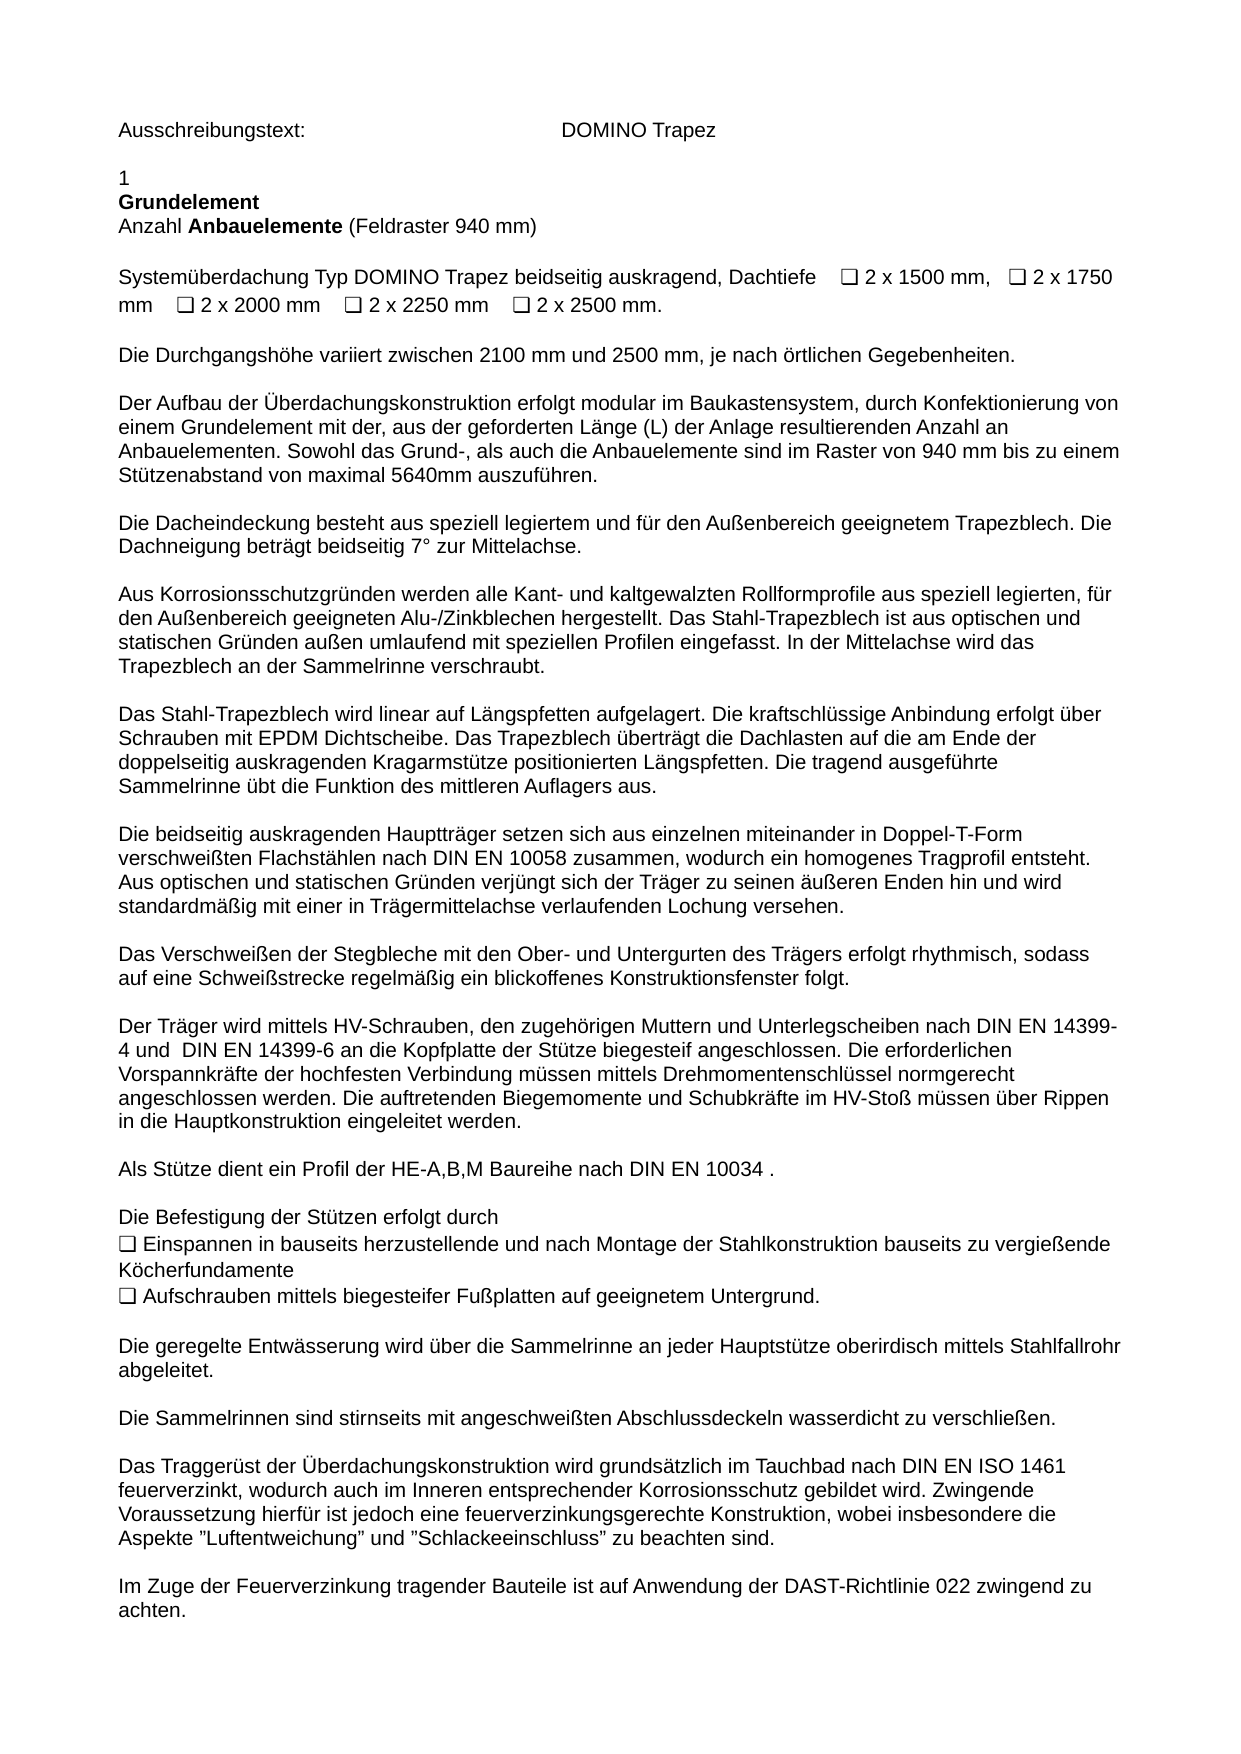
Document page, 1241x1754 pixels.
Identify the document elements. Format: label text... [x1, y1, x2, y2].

text Das Traggerüst der Überdachungskonstruktion wird grundsätzlich im Tauchbad nach DIN EN ISO 1461 feuerverzinkt, wodurch auch im Inneren entsprechender Korrosionsschutz gebildet wird. Zwingende Voraussetzung hierfür ist jedoch eine feuerverzinkungsgerechte Konstruktion, wobei insbesondere die Aspekte ”Luftentweichung” und ”Schlackeeinschluss” zu beachten sind. [118, 1454, 1122, 1549]
text Die beidseitig auskragenden Hauptträger setzen sich aus einzelnen miteinander in Doppel-T-Form verschweißten Flachstählen nach DIN EN 10058 zusammen, wodurch ein homogenes Tragprofil entsteht. Aus optischen und statischen Gründen verjüngt sich der Träger zu seinen äußeren Enden hin und wird standardmäßig mit einer in Trägermittelachse verlaufenden Lochung versehen. [118, 822, 1122, 918]
text Der Träger wird mittels HV-Schrauben, den zugehörigen Muttern und Unterlegscheiben nach DIN EN 14399-4 und DIN EN 14399-6 an die Kopfplatte der Stütze biegesteif angeschlossen. Die erforderlichen Vorspannkräfte der hochfesten Verbindung müssen mittels Drehmomentenschlüssel normgerecht angeschlossen werden. Die auftretenden Biegemomente und Schubkräfte im HV-Stoß müssen über Rippen in die Hauptkonstruktion eingeleitet werden. [118, 1013, 1122, 1133]
text Das Stahl-Trapezblech wird linear auf Längspfetten aufgelagert. Die kraftschlüssige Anbindung erfolgt über Schrauben mit EPDM Dichtscheibe. Das Trapezblech überträgt die Dachlasten auf die am Ende der doppelseitig auskragenden Kragarmstütze positionierten Längspfetten. Die tragend ausgeführte Sammelrinne übt die Funktion des mittleren Auflagers aus. [118, 702, 1122, 798]
text Die geregelte Entwässerung wird über die Sammelrinne an jeder Hauptstütze oberirdisch mittels Stahlfallrohr abgeleitet. [118, 1334, 1122, 1382]
text Das Verschweißen der Stegbleche mit den Ober- und Untergurten des Trägers erfolgt rhythmisch, sodass auf eine Schweißstrecke regelmäßig ein blickoffenes Konstruktionsfenster folgt. [118, 942, 1122, 989]
text 1 [118, 166, 1122, 190]
text Die Durchgangshöhe variiert zwischen 2100 mm und 2500 mm, je nach örtlichen Gegebenheiten. [118, 343, 1122, 367]
text Die Sammelrinnen sind stirnseits mit angeschweißten Abschlussdeckeln wasserdicht zu verschließen. [118, 1406, 1122, 1430]
text Anzahl Anbauelemente (Feldraster 940 mm) [118, 214, 1122, 238]
text Im Zuge der Feuerverzinkung tragender Bauteile ist auf Anwendung der DAST-Richtlinie 022 zwingend zu achten. [118, 1573, 1122, 1621]
text Aus Korrosionsschutzgründen werden alle Kant- und kaltgewalzten Rollformprofile aus speziell legierten, für den Außenbereich geeigneten Alu-/Zinkblechen hergestellt. Das Stahl-Trapezblech ist aus optischen und statischen Gründen außen umlaufend mit speziellen Profilen eingefasst. In der Mittelachse wird das Trapezblech an der Sammelrinne verschraubt. [118, 582, 1122, 678]
text ❏ Aufschrauben mittels biegesteifer Fußplatten auf geeignetem Untergrund. [118, 1282, 1122, 1310]
text Als Stütze dient ein Profil der HE-A,B,M Baureihe nach DIN EN 10034 . [118, 1157, 1122, 1181]
text Grundelement [118, 190, 1122, 214]
text Ausschreibungstext: DOMINO Trapez [118, 118, 1122, 142]
text Die Dacheindeckung besteht aus speziell legiertem und für den Außenbereich geeignetem Trapezblech. Die Dachneigung beträgt beidseitig 7° zur Mittelachse. [118, 510, 1122, 558]
text ❏ Einspannen in bauseits herzustellende und nach Montage der Stahlkonstruktion bauseits zu vergießende Köcherfundamente [118, 1229, 1122, 1282]
text Der Aufbau der Überdachungskonstruktion erfolgt modular im Baukastensystem, durch Konfektionierung von einem Grundelement mit der, aus der geforderten Länge (L) der Anlage resultierenden Anzahl an Anbauelementen. Sowohl das Grund-, als auch die Anbauelemente sind im Raster von 940 mm bis zu einem Stützenabstand von maximal 5640mm auszuführen. [118, 391, 1122, 486]
text Die Befestigung der Stützen erfolgt durch [118, 1205, 1122, 1229]
text Systemüberdachung Typ DOMINO Trapez beidseitig auskragend, Dachtiefe ❏ 2 x 1500 mm, ❏ 2 x 1750 mm ❏ 2 x 2000 mm ❏ 2 x 2250 mm ❏ 2 x 2500 mm. [118, 262, 1122, 319]
